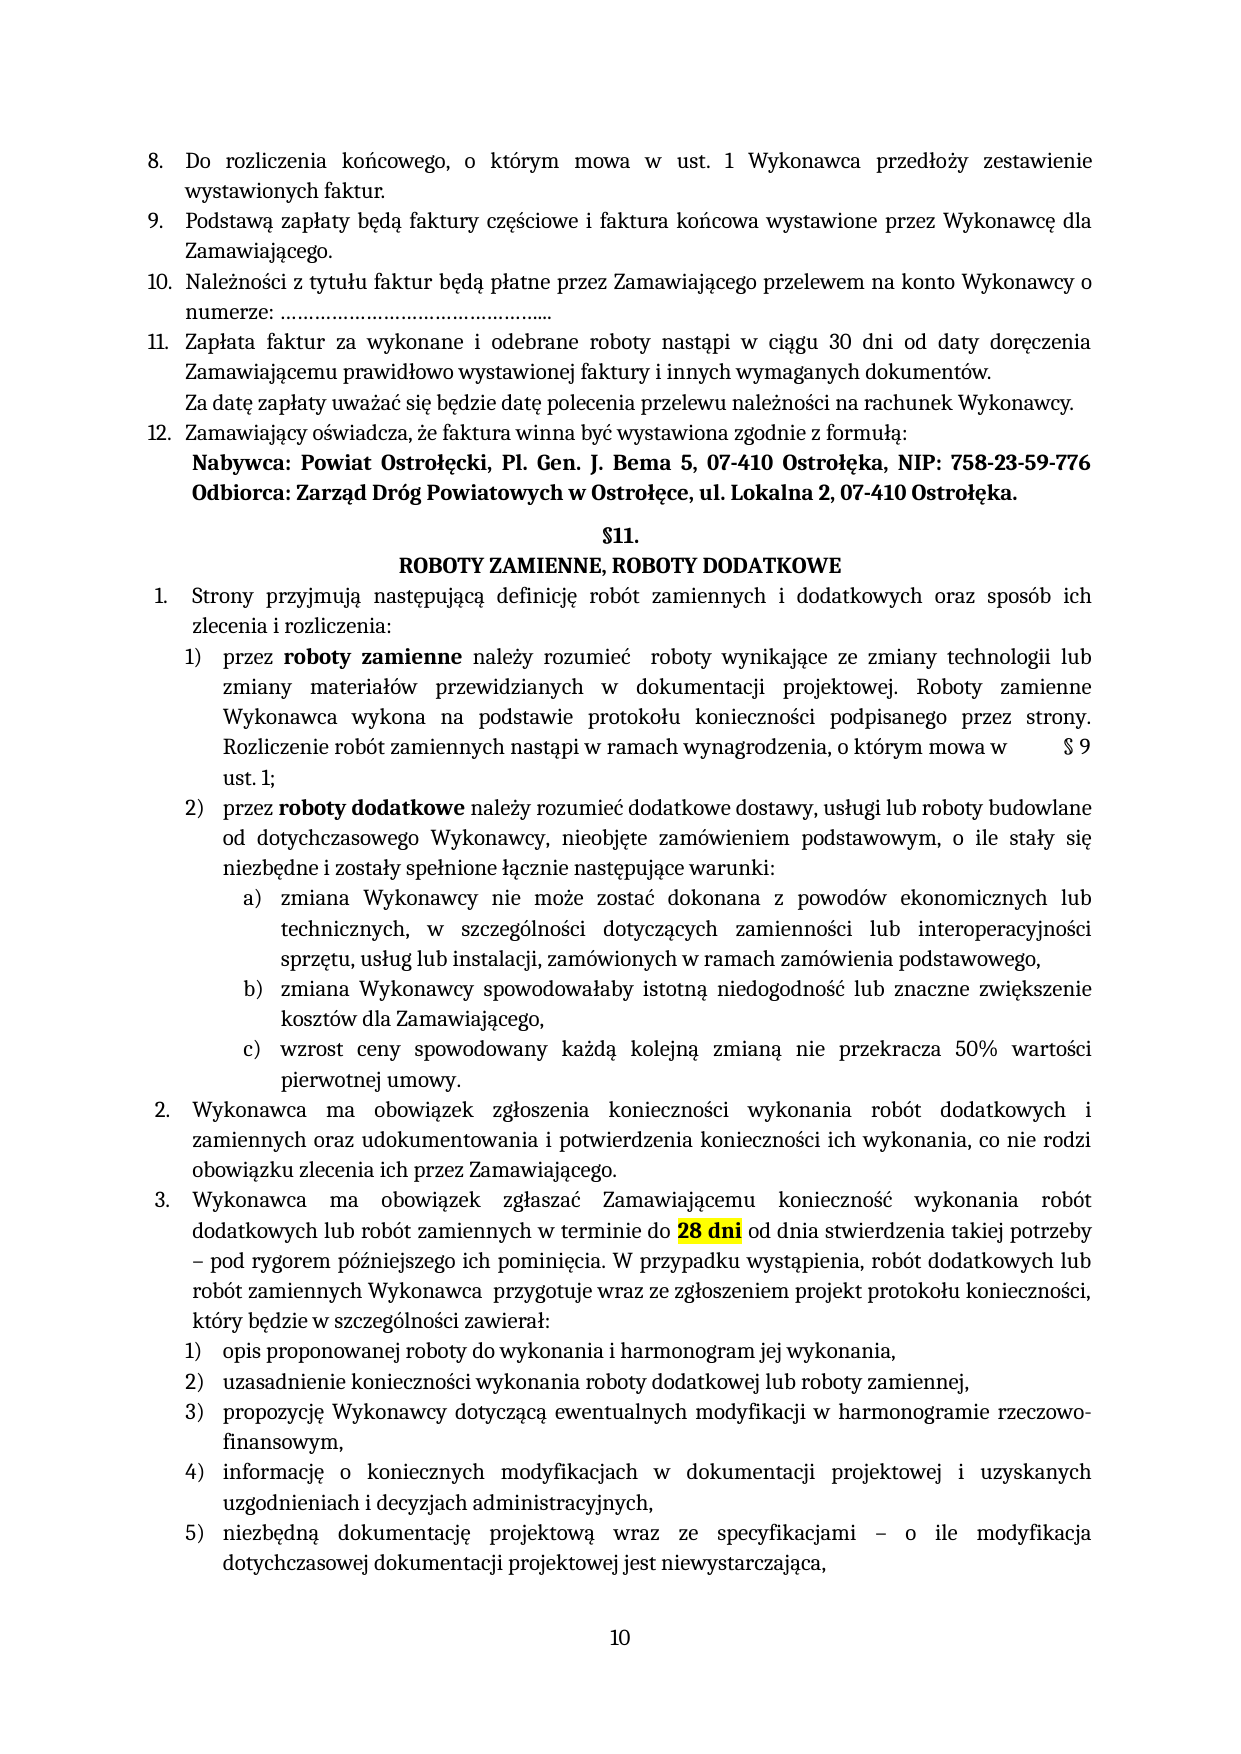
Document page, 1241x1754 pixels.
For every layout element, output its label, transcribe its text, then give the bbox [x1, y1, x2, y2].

text §11. [148, 523, 1093, 549]
list Należności z tytułu faktur będą płatne przez Zamawiającego przelewem na konto Wykonawcy o numerze: ………………………………………... [148, 268, 1093, 325]
list Strony przyjmują następującą definicję robót zamiennych i dodatkowych oraz sposób ich zlecenia i rozliczenia: [154, 583, 1093, 639]
list Zapłata faktur za wykonane i odebrane roboty nastąpi w ciągu 30 dni od daty doręczenia Zamawiającemu prawidłowo wystawionej faktury i innych wymaganych dokumentów. [148, 329, 1093, 385]
text ROBOTY ZAMIENNE, ROBOTY DODATKOWE [148, 553, 1093, 579]
text Nabywca: Powiat Ostrołęcki, Pl. Gen. J. Bema 5, 07-410 Ostrołęka, NIP: 758-23-59-776 Odbiorca: Zarząd Dróg Powiatowych w Ostrołęce, ul. Lokalna 2, 07-410 Ostrołęka. [192, 450, 1093, 506]
list Do rozliczenia końcowego, o którym mowa w ust. 1 Wykonawca przedłoży zestawienie wystawionych faktur. [148, 148, 1093, 204]
list opis proponowanej roboty do wykonania i harmonogram jej wykonania, [185, 1338, 1093, 1364]
list uzasadnienie konieczności wykonania roboty dodatkowej lub roboty zamiennej, [185, 1368, 1093, 1395]
list przez roboty dodatkowe należy rozumieć dodatkowe dostawy, usługi lub roboty budowlane od dotychczasowego Wykonawcy, nieobjęte zamówieniem podstawowym, o ile stały się niezbędne i zostały spełnione łącznie następujące warunki: [185, 794, 1093, 881]
list zmiana Wykonawcy nie może zostać dokonana z powodów ekonomicznych lub technicznych, w szczególności dotyczących zamienności lub interoperacyjności sprzętu, usług lub instalacji, zamówionych w ramach zamówienia podstawowego, [243, 885, 1093, 972]
list propozycję Wykonawcy dotyczącą ewentualnych modyfikacji w harmonogramie rzeczowo-finansowym, [185, 1399, 1093, 1455]
list wzrost ceny spowodowany każdą kolejną zmianą nie przekracza 50% wartości pierwotnej umowy. [243, 1036, 1093, 1093]
list informację o koniecznych modyfikacjach w dokumentacji projektowej i uzyskanych uzgodnieniach i decyzjach administracyjnych, [185, 1459, 1093, 1516]
list zmiana Wykonawcy spowodowałaby istotną niedogodność lub znaczne zwiększenie kosztów dla Zamawiającego, [243, 976, 1093, 1032]
list Wykonawca ma obowiązek zgłaszać Zamawiającemu konieczność wykonania robót dodatkowych lub robót zamiennych w terminie do 28 dni od dnia stwierdzenia takiej potrzeby – pod rygorem późniejszego ich pominięcia. W przypadku wystąpienia, robót dodatkowych lub robót zamiennych Wykonawca przygotuje wraz ze zgłoszeniem projekt protokołu konieczności, który będzie w szczególności zawierał: [154, 1187, 1093, 1334]
list Podstawą zapłaty będą faktury częściowe i faktura końcowa wystawione przez Wykonawcę dla Zamawiającego. [148, 208, 1093, 264]
list Zamawiający oświadcza, że faktura winna być wystawiona zgodnie z formułą: [148, 419, 1093, 446]
list Wykonawca ma obowiązek zgłoszenia konieczności wykonania robót dodatkowych i zamiennych oraz udokumentowania i potwierdzenia konieczności ich wykonania, co nie rodzi obowiązku zlecenia ich przez Zamawiającego. [154, 1097, 1093, 1183]
list niezbędną dokumentację projektową wraz ze specyfikacjami – o ile modyfikacja dotychczasowej dokumentacji projektowej jest niewystarczająca, [185, 1519, 1093, 1576]
text Za datę zapłaty uważać się będzie datę polecenia przelewu należności na rachunek Wykonawcy. [185, 389, 1093, 416]
list przez roboty zamienne należy rozumieć roboty wynikające ze zmiany technologii lub zmiany materiałów przewidzianych w dokumentacji projektowej. Roboty zamienne Wykonawca wykona na podstawie protokołu konieczności podpisanego przez strony. Rozliczenie robót zamiennych nastąpi w ramach wynagrodzenia, o którym mowa w § 9 ust. 1; [185, 643, 1093, 791]
